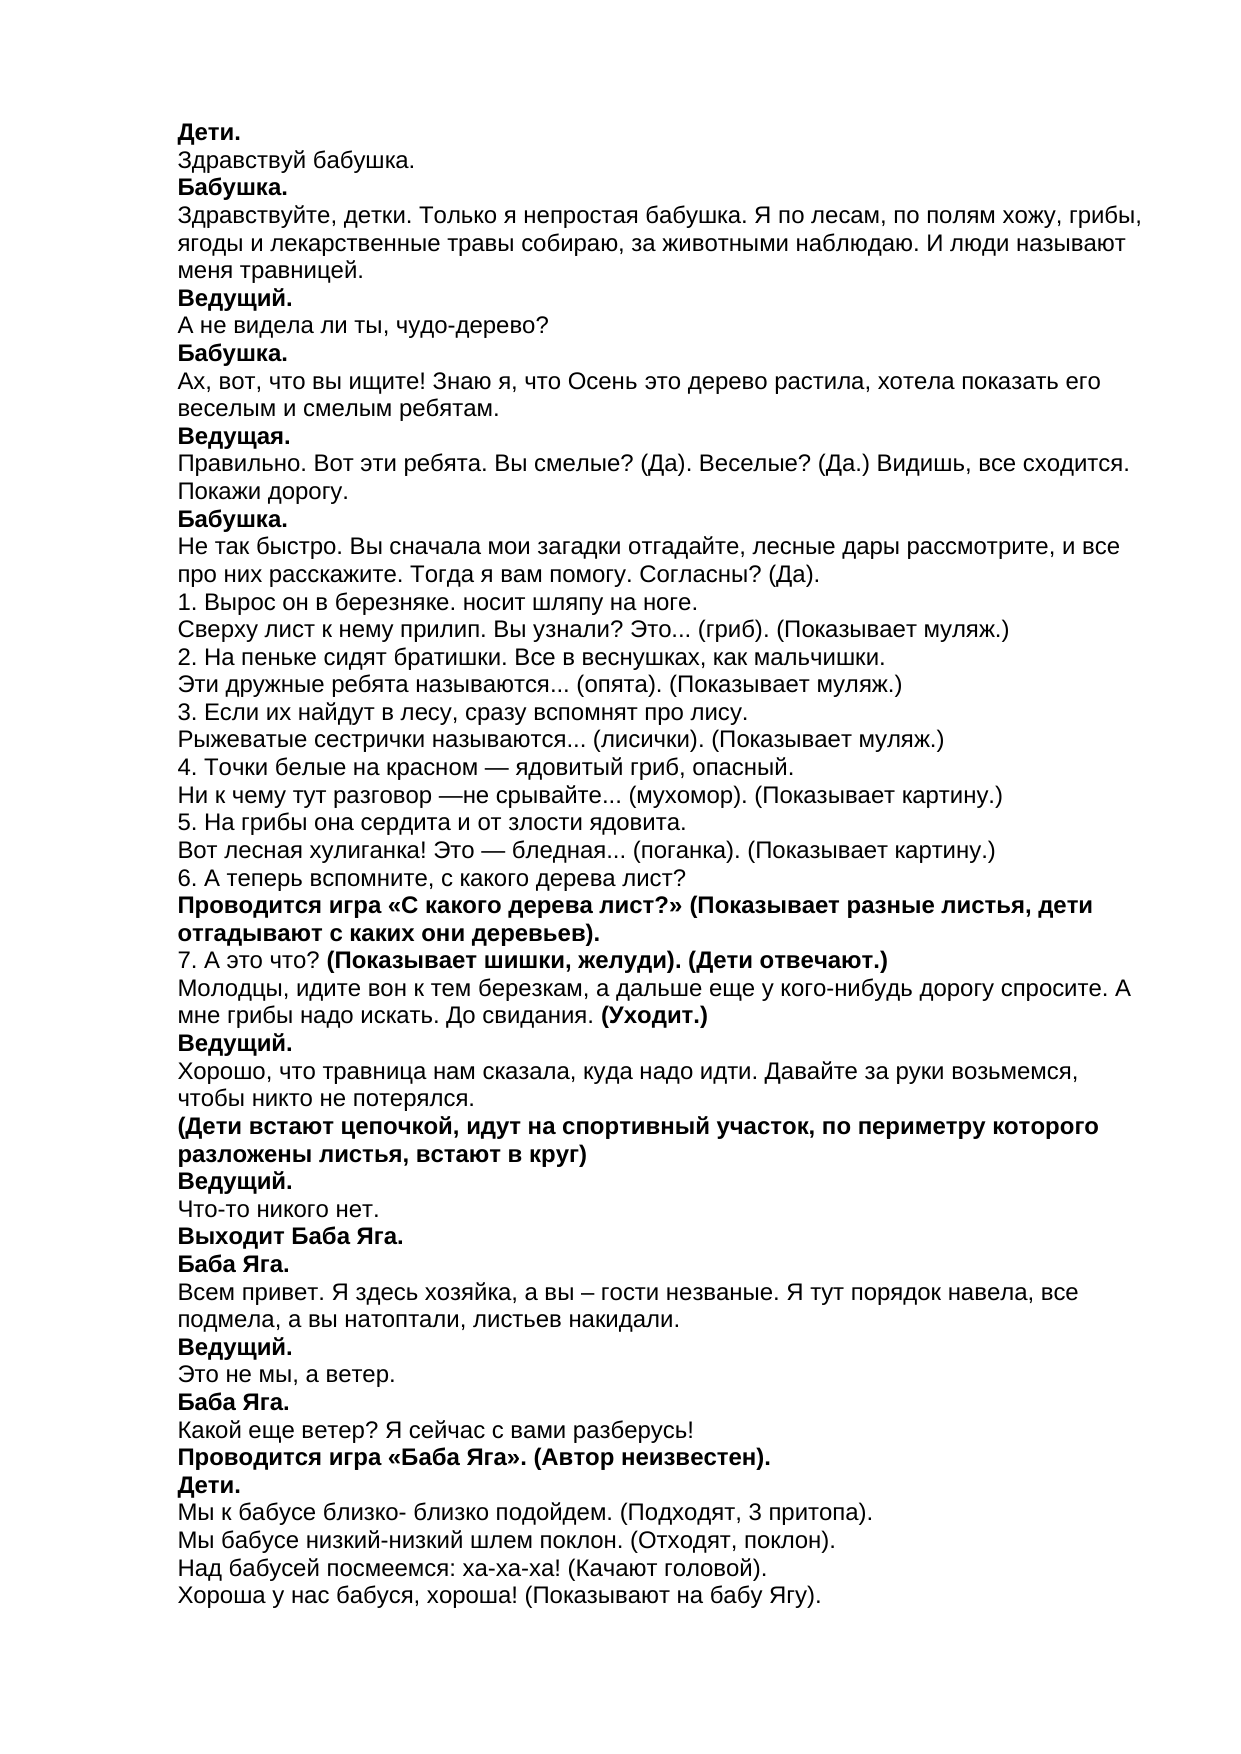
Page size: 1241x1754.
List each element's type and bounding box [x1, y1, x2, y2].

text [177, 118, 1152, 1609]
